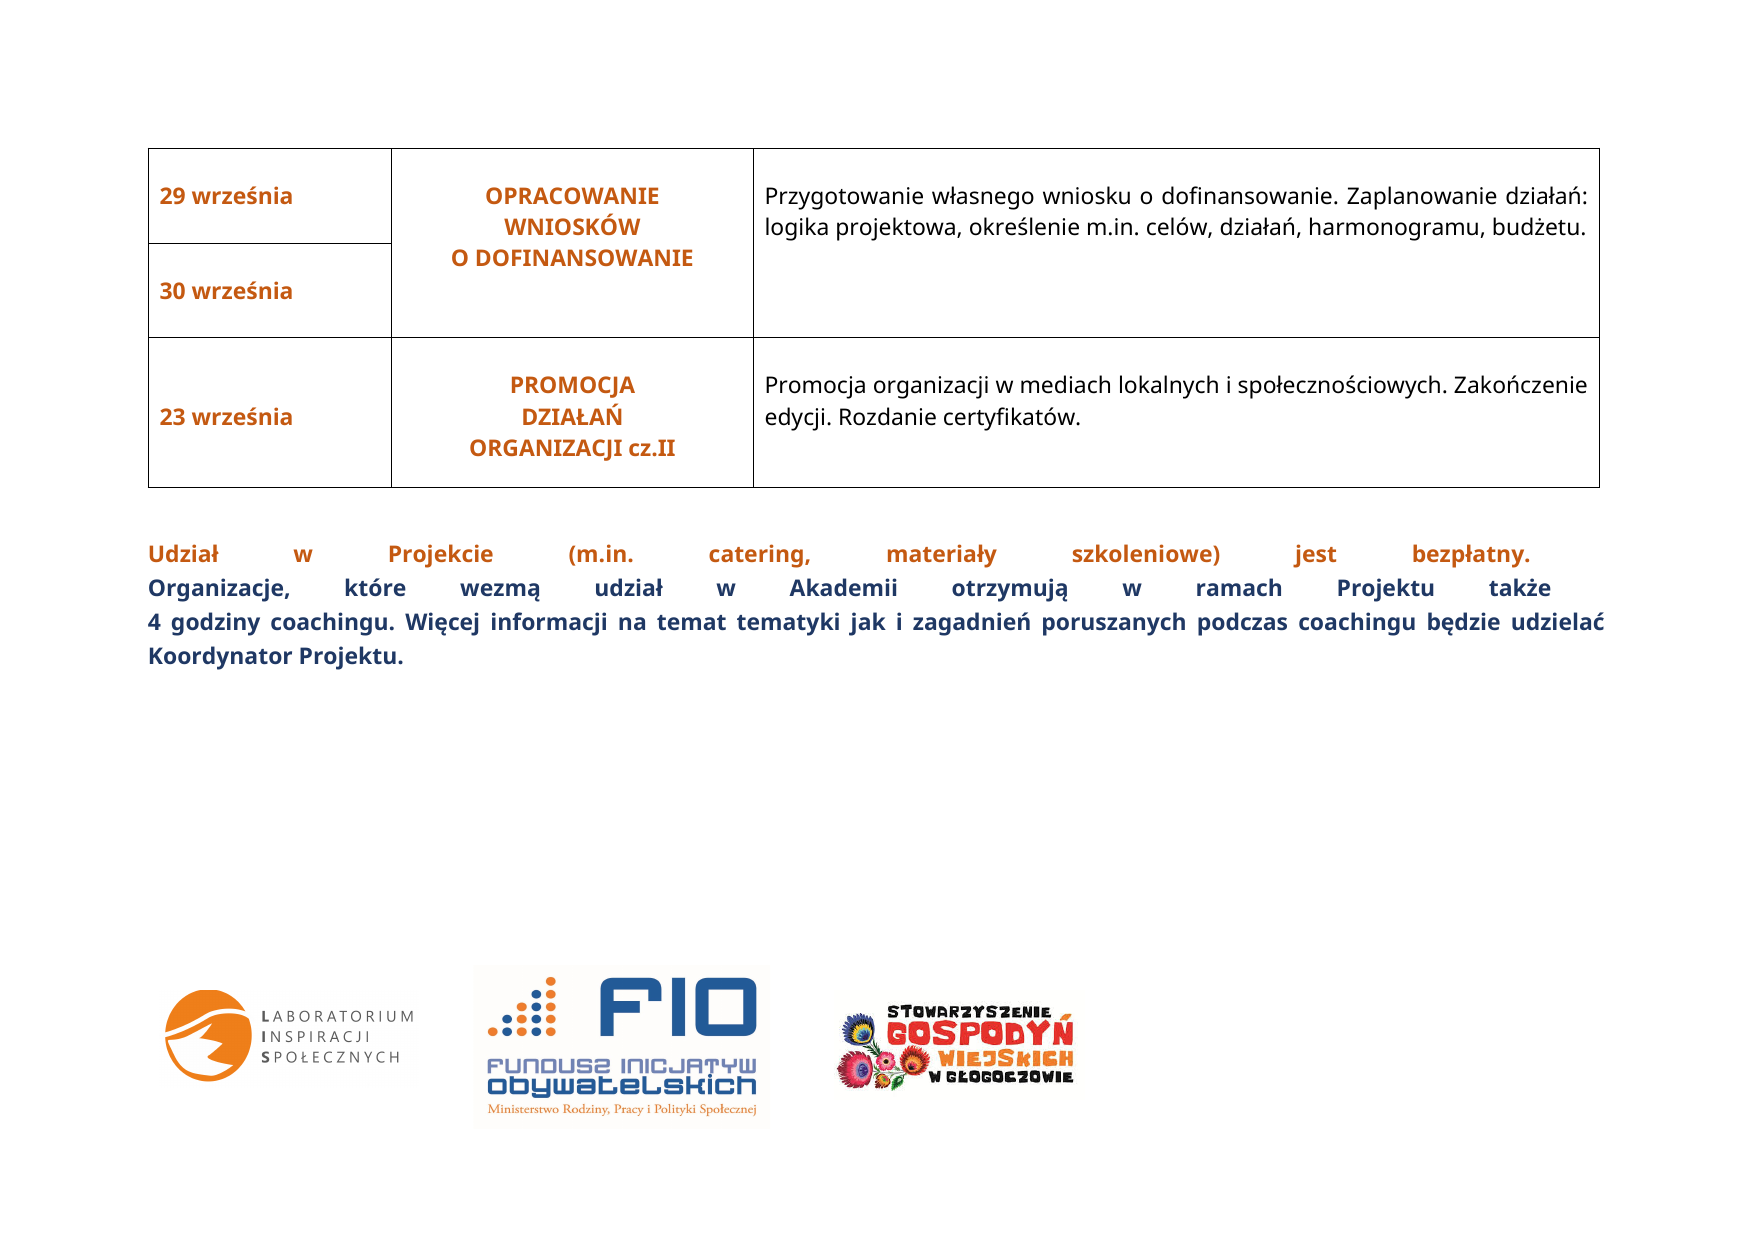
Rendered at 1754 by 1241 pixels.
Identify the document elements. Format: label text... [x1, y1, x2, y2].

table_cell Przygotowanie własnego wniosku o dofinansowanie. Zaplanowanie działań: logika projektowa, określenie m.in. celów, działań, harmonogramu, budżetu. [754, 149, 1599, 337]
picture [833, 990, 1085, 1100]
table_cell Promocja organizacji w mediach lokalnych i społecznościowych. Zakończenie edycji. Rozdanie certyfikatów. [754, 338, 1599, 487]
picture [473, 965, 771, 1129]
text Udział w Projekcie (m.in. catering, materiały szkoleniowe) jest bezpłatny. Organizacje, które wezmą udział w Akademii otrzymują w ramach Projektu także 4 godziny coachingu. Więcej informacji na temat tematyki jak i zagadnień poruszanych podczas coachingu będzie udzielać Koordynator Projektu. [148, 538, 1606, 671]
table_cell 30 września [149, 244, 391, 337]
table_cell 29 września [149, 149, 391, 242]
picture [158, 990, 420, 1088]
table_cell 23 września [149, 338, 391, 487]
table_cell OPRACOWANIE WNIOSKÓW O DOFINANSOWANIE [392, 149, 753, 337]
table_cell PROMOCJA DZIAŁAŃ ORGANIZACJI cz.II [392, 338, 753, 487]
